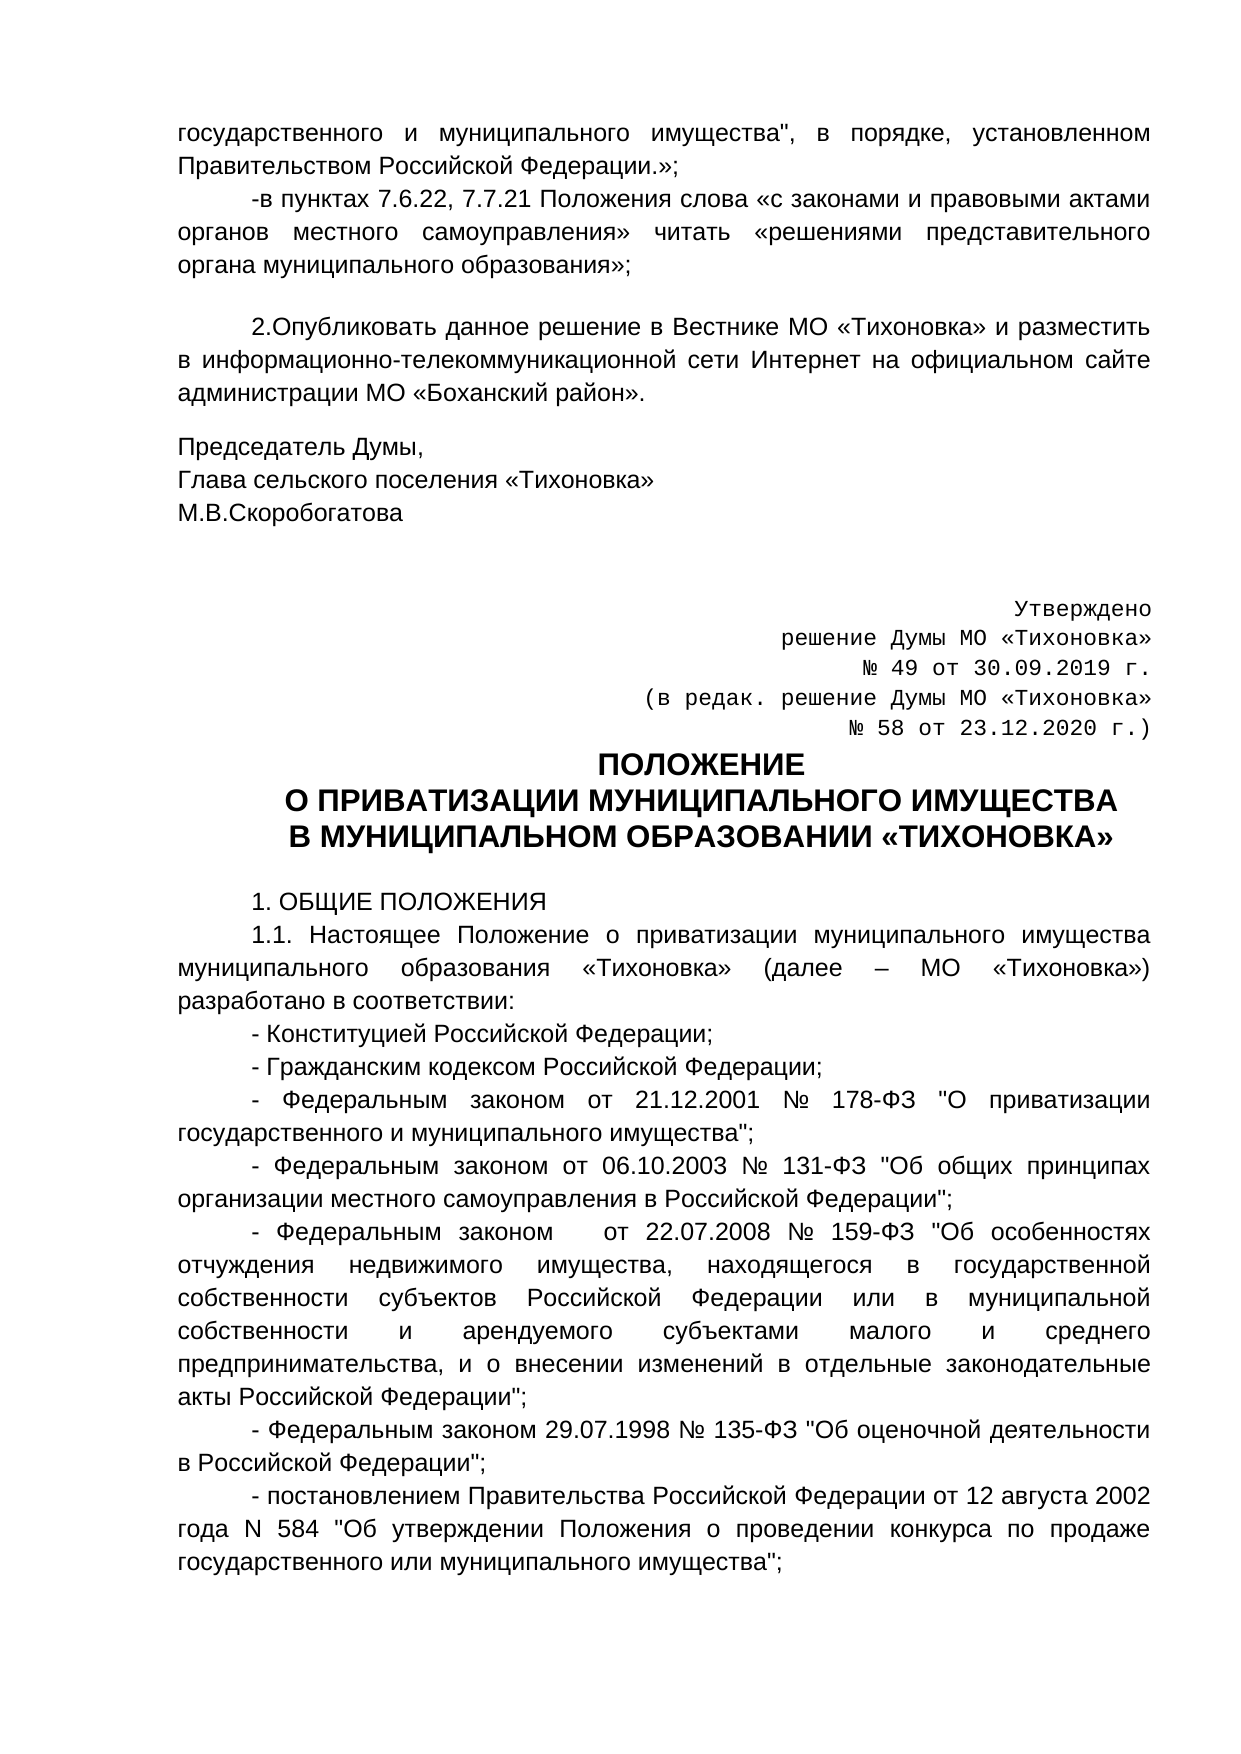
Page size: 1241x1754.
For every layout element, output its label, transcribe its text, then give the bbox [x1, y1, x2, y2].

text - постановлением Правительства Российской Федерации от 12 августа 2002 года N 584 "Об утверждении Положения о проведении конкурса по продаже государственного или муниципального имущества"; [177, 1481, 1152, 1576]
text Глава сельского поселения «Тихоновка» [177, 465, 1152, 494]
text - Федеральным законом 29.07.1998 № 135-ФЗ "Об оценочной деятельности в Российской Федерации"; [177, 1415, 1152, 1477]
text 2.Опубликовать данное решение в Вестнике МО «Тихоновка» и разместить в информационно-телекоммуникационной сети Интернет на официальном сайте администрации МО «Боханский район». [177, 312, 1152, 407]
text М.В.Скоробогатова [177, 498, 1152, 527]
text (в редак. решение Думы МО «Тихоновка» [177, 686, 1152, 712]
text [177, 118, 1152, 180]
title ПОЛОЖЕНИЕ [177, 746, 1152, 782]
text № 49 от 30.09.2019 г. [177, 657, 1152, 682]
text 1. ОБЩИЕ ПОЛОЖЕНИЯ [177, 887, 1152, 916]
title В МУНИЦИПАЛЬНОМ ОБРАЗОВАНИИ «ТИХОНОВКА» [177, 818, 1152, 854]
title О ПРИВАТИЗАЦИИ МУНИЦИПАЛЬНОГО ИМУЩЕСТВА [177, 782, 1152, 818]
text № 58 от 23.12.2020 г.) [177, 716, 1152, 742]
text -в пунктах 7.6.22, 7.7.21 Положения слова «с законами и правовыми актами органов местного самоуправления» читать «решениями представительного органа муниципального образования»; [177, 184, 1152, 279]
text - Федеральным законом от 21.12.2001 № 178-ФЗ "О приватизации государственного и муниципального имущества"; [177, 1085, 1152, 1147]
text - Гражданским кодексом Российской Федерации; [177, 1052, 1152, 1081]
text Председатель Думы, [177, 432, 1152, 461]
text - Конституцией Российской Федерации; [177, 1019, 1152, 1048]
text - Федеральным законом от 06.10.2003 № 131-ФЗ "Об общих принципах организации местного самоуправления в Российской Федерации"; [177, 1151, 1152, 1213]
text решение Думы МО «Тихоновка» [177, 627, 1152, 653]
text 1.1. Настоящее Положение о приватизации муниципального имущества муниципального образования «Тихоновка» (далее – МО «Тихоновка») разработано в соответствии: [177, 920, 1152, 1014]
text Утверждено [177, 597, 1152, 623]
text - Федеральным законом от 22.07.2008 № 159-ФЗ "Об особенностях отчуждения недвижимого имущества, находящегося в государственной собственности субъектов Российской Федерации или в муниципальной собственности и арендуемого субъектами малого и среднего предпринимательства, и о внесении изменений в отдельные законодательные акты Российской Федерации"; [177, 1217, 1152, 1411]
